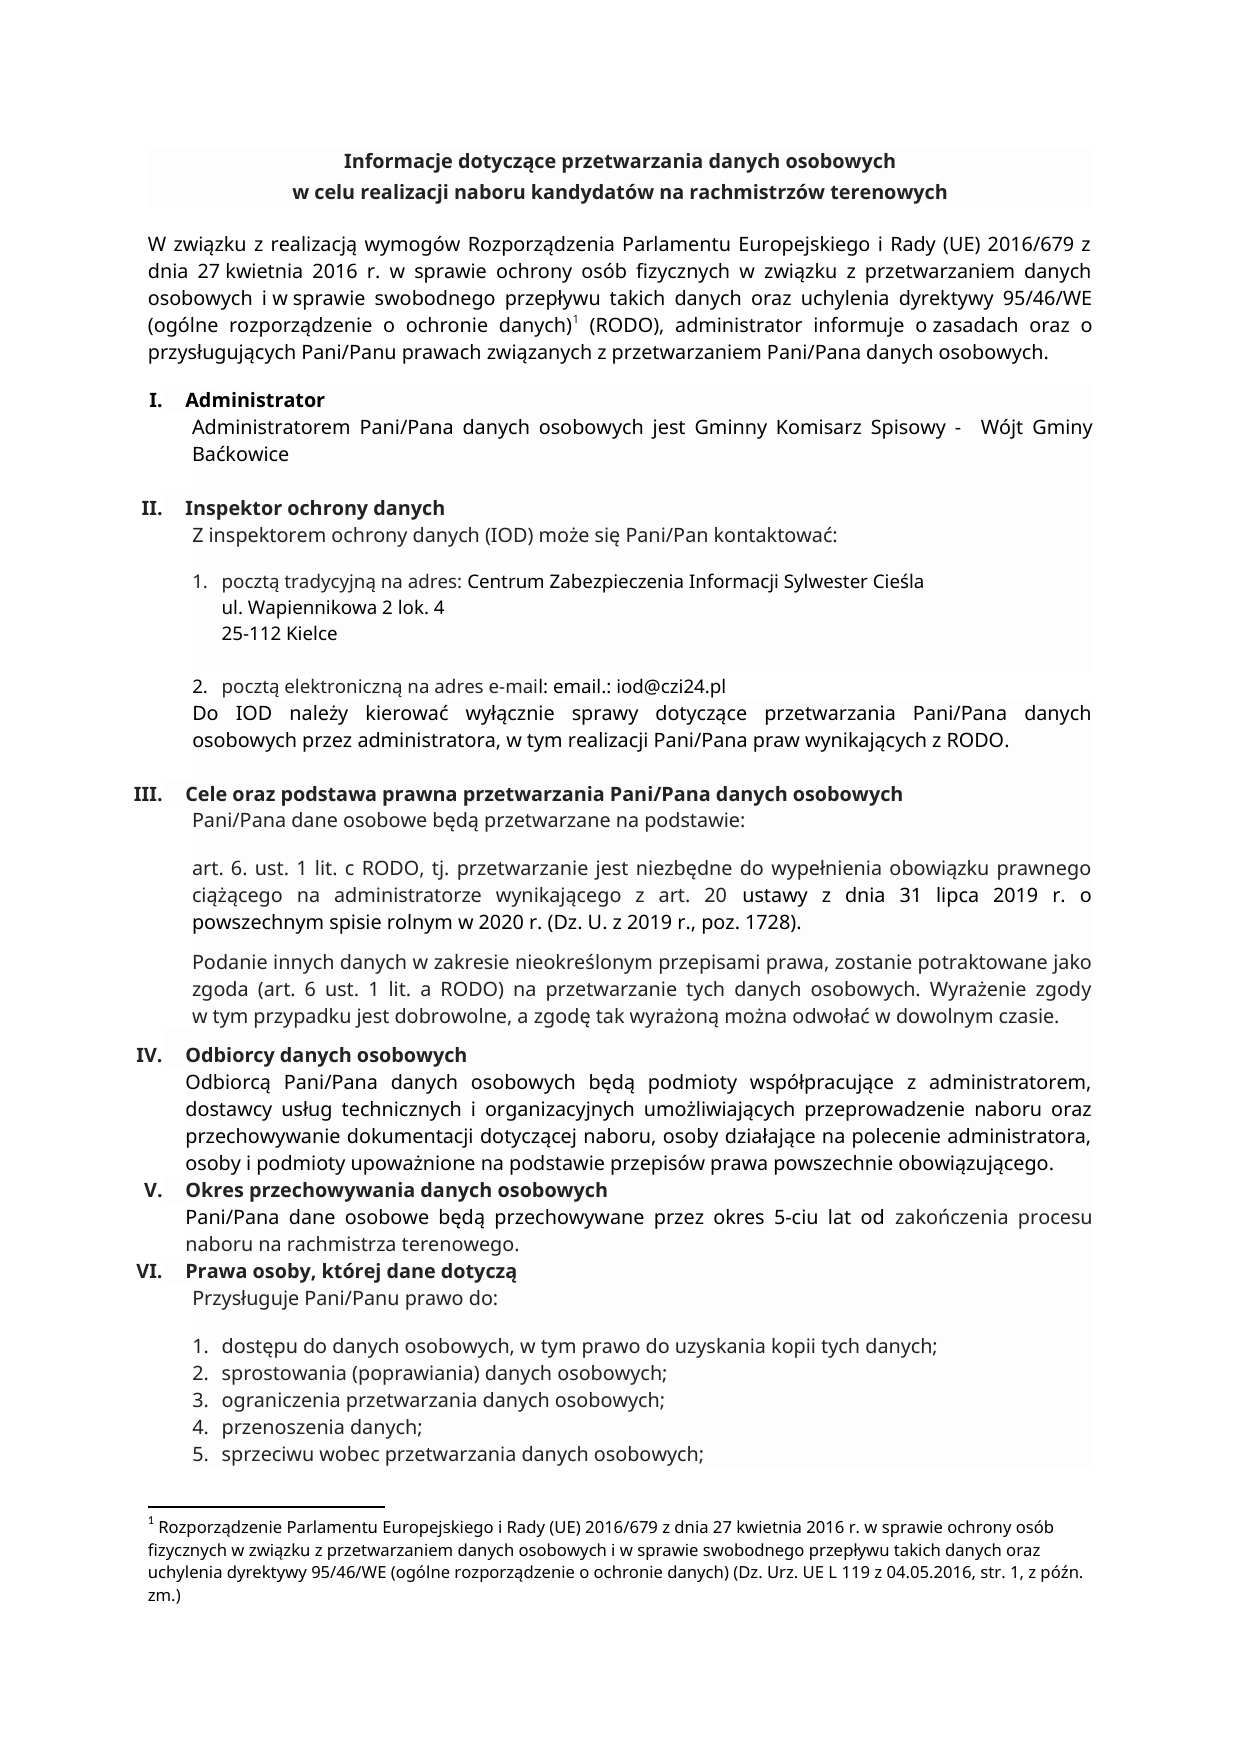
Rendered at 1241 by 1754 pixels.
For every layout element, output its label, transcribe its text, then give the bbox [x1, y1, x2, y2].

text Informacje dotyczące przetwarzania danych osobowych [148, 148, 1093, 174]
text Podanie innych danych w zakresie nieokreślonym przepisami prawa, zostanie potraktowane jako zgoda (art. 6 ust. 1 lit. a RODO) na przetwarzanie tych danych osobowych. Wyrażenie zgody w tym przypadku jest dobrowolne, a zgodę tak wyrażoną można odwołać w dowolnym czasie. [192, 948, 1093, 1029]
text Pani/Pana dane osobowe będą przetwarzane na podstawie: [192, 807, 1093, 834]
list Administrator [162, 386, 1093, 413]
list pocztą tradycyjną na adres: Centrum Zabezpieczenia Informacji Sylwester Cieśla ul. Wapiennikowa 2 lok. 4 25-112 Kielce [192, 569, 1093, 673]
list Inspektor ochrony danych [162, 494, 1093, 521]
list ograniczenia przetwarzania danych osobowych; [192, 1386, 1093, 1413]
list Cele oraz podstawa prawna przetwarzania Pani/Pana danych osobowych [162, 780, 1093, 807]
list Prawa osoby, której dane dotyczą [162, 1257, 1093, 1284]
list dostępu do danych osobowych, w tym prawo do uzyskania kopii tych danych; [192, 1332, 1093, 1359]
list przenoszenia danych; [192, 1413, 1093, 1440]
text Do IOD należy kierować wyłącznie sprawy dotyczące przetwarzania Pani/Pana danych osobowych przez administratora, w tym realizacji Pani/Pana praw wynikających z RODO. [192, 699, 1093, 753]
list sprzeciwu wobec przetwarzania danych osobowych; [192, 1440, 1093, 1467]
list Odbiorcy danych osobowych [162, 1041, 1093, 1068]
text W związku z realizacją wymogów Rozporządzenia Parlamentu Europejskiego i Rady (UE) 2016/679 z dnia 27 kwietnia 2016 r. w sprawie ochrony osób fizycznych w związku z przetwarzaniem danych osobowych i w sprawie swobodnego przepływu takich danych oraz uchylenia dyrektywy 95/46/WE (ogólne rozporządzenie o ochronie danych) (RODO), administrator informuje o zasadach oraz o przysługujących Pani/Panu prawach związanych z przetwarzaniem Pani/Pana danych osobowych. [148, 230, 1093, 365]
text art. 6. ust. 1 lit. c RODO, tj. przetwarzanie jest niezbędne do wypełnienia obowiązku prawnego ciążącego na administratorze wynikającego z art. 20 ustawy z dnia 31 lipca 2019 r. o powszechnym spisie rolnym w 2020 r. (Dz. U. z 2019 r., poz. 1728). [192, 854, 1093, 936]
text Pani/Pana dane osobowe będą przechowywane przez okres 5-ciu lat od zakończenia procesu naboru na rachmistrza terenowego. [185, 1203, 1093, 1257]
text Z inspektorem ochrony danych (IOD) może się Pani/Pan kontaktować: [192, 521, 1093, 548]
list sprostowania (poprawiania) danych osobowych; [192, 1359, 1093, 1386]
text Administratorem Pani/Pana danych osobowych jest Gminny Komisarz Spisowy - Wójt Gminy Baćkowice [192, 413, 1093, 467]
list pocztą elektroniczną na adres e-mail: email.: iod@czi24.pl [192, 673, 1093, 699]
text Przysługuje Pani/Panu prawo do: [192, 1284, 1093, 1311]
list Okres przechowywania danych osobowych [162, 1176, 1093, 1203]
text Odbiorcą Pani/Pana danych osobowych będą podmioty współpracujące z administratorem, dostawcy usług technicznych i organizacyjnych umożliwiających przeprowadzenie naboru oraz przechowywanie dokumentacji dotyczącej naboru, osoby działające na polecenie administratora, osoby i podmioty upoważnione na podstawie przepisów prawa powszechnie obowiązującego. [185, 1068, 1093, 1176]
text w celu realizacji naboru kandydatów na rachmistrzów terenowych [148, 178, 1093, 206]
